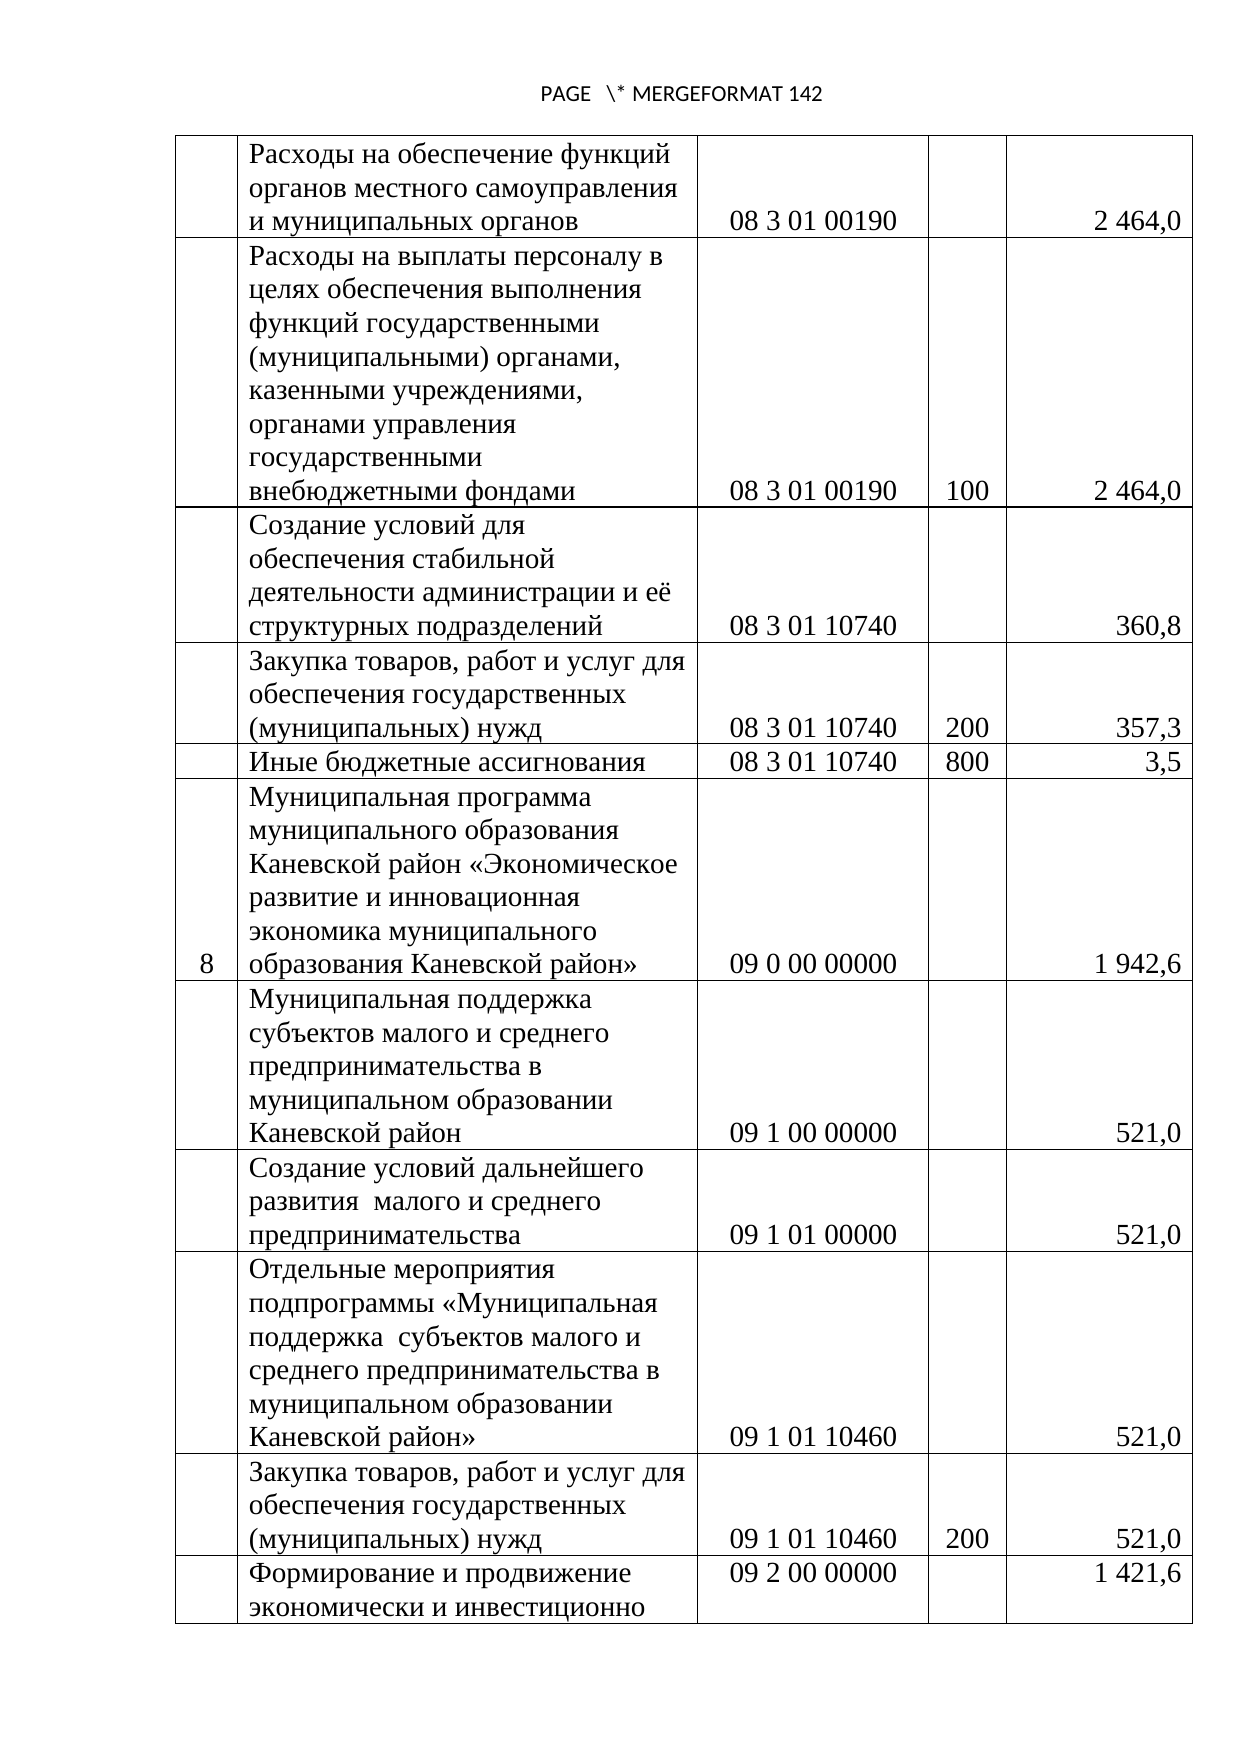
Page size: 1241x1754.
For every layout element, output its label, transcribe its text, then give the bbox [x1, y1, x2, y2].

table_cell [929, 779, 1006, 980]
table_cell 3,5 [1007, 744, 1192, 778]
table_cell 200 [929, 1454, 1006, 1554]
table_cell Расходы на выплаты персоналу в целях обеспечения выполнения функций государственными (муниципальными) органами, казенными учреждениями, органами управления государственными внебюджетными фондами [238, 238, 697, 506]
table_cell Создание условий дальнейшего развития малого и среднего предпринимательства [238, 1150, 697, 1251]
table_cell Создание условий для обеспечения стабильной деятельности администрации и её структурных подразделений [238, 508, 697, 642]
table_cell 09 0 00 00000 [698, 779, 928, 980]
table_cell 1 942,6 [1007, 779, 1192, 980]
table_cell 09 1 01 10460 [698, 1252, 928, 1453]
table_cell [176, 1252, 237, 1453]
table_cell 521,0 [1007, 1252, 1192, 1453]
table_cell 08 3 01 10740 [698, 643, 928, 743]
table_cell [929, 136, 1006, 237]
table_cell 08 3 01 10740 [698, 744, 928, 778]
table_cell 2 464,0 [1007, 136, 1192, 237]
table_cell [176, 744, 237, 778]
table_cell [176, 508, 237, 642]
table_cell 09 1 00 00000 [698, 981, 928, 1149]
table_cell [929, 981, 1006, 1149]
table_cell 2 464,0 [1007, 238, 1192, 506]
table_cell [176, 1150, 237, 1251]
table_cell 521,0 [1007, 1454, 1192, 1554]
table_cell [176, 1556, 237, 1623]
table_cell Расходы на обеспечение функций органов местного самоуправления и муниципальных органов [238, 136, 697, 237]
table_cell 360,8 [1007, 508, 1192, 642]
table_cell [176, 238, 237, 506]
table_cell [176, 643, 237, 743]
table_cell 09 1 01 10460 [698, 1454, 928, 1554]
table_cell 08 3 01 00190 [698, 136, 928, 237]
table_cell [176, 136, 237, 237]
table_cell Муниципальная поддержка субъектов малого и среднего предпринимательства в муниципальном образовании Каневской район [238, 981, 697, 1149]
table_cell [929, 1252, 1006, 1453]
table_cell 800 [929, 744, 1006, 778]
table_cell [176, 1454, 237, 1554]
table_cell [929, 508, 1006, 642]
table_cell 100 [929, 238, 1006, 506]
table_cell 521,0 [1007, 981, 1192, 1149]
table_cell Иные бюджетные ассигнования [238, 744, 697, 778]
table_cell [176, 981, 237, 1149]
table_cell 09 1 01 00000 [698, 1150, 928, 1251]
table_cell 08 3 01 00190 [698, 238, 928, 506]
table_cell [238, 1556, 697, 1623]
table_cell Закупка товаров, работ и услуг для обеспечения государственных (муниципальных) нужд [238, 643, 697, 743]
table_cell Муниципальная программа муниципального образования Каневской район «Экономическое развитие и инновационная экономика муниципального образования Каневской район» [238, 779, 697, 980]
table_cell 357,3 [1007, 643, 1192, 743]
table_cell 1 421,6 [1007, 1556, 1192, 1623]
table_cell 08 3 01 10740 [698, 508, 928, 642]
table_cell 8 [176, 779, 237, 980]
table_cell 09 2 00 00000 [698, 1556, 928, 1623]
table_cell Отдельные мероприятия подпрограммы «Муниципальная поддержка субъектов малого и среднего предпринимательства в муниципальном образовании Каневской район» [238, 1252, 697, 1453]
table_cell 521,0 [1007, 1150, 1192, 1251]
table_cell 200 [929, 643, 1006, 743]
table_cell [929, 1150, 1006, 1251]
table_cell Закупка товаров, работ и услуг для обеспечения государственных (муниципальных) нужд [238, 1454, 697, 1554]
table_cell [929, 1556, 1006, 1623]
